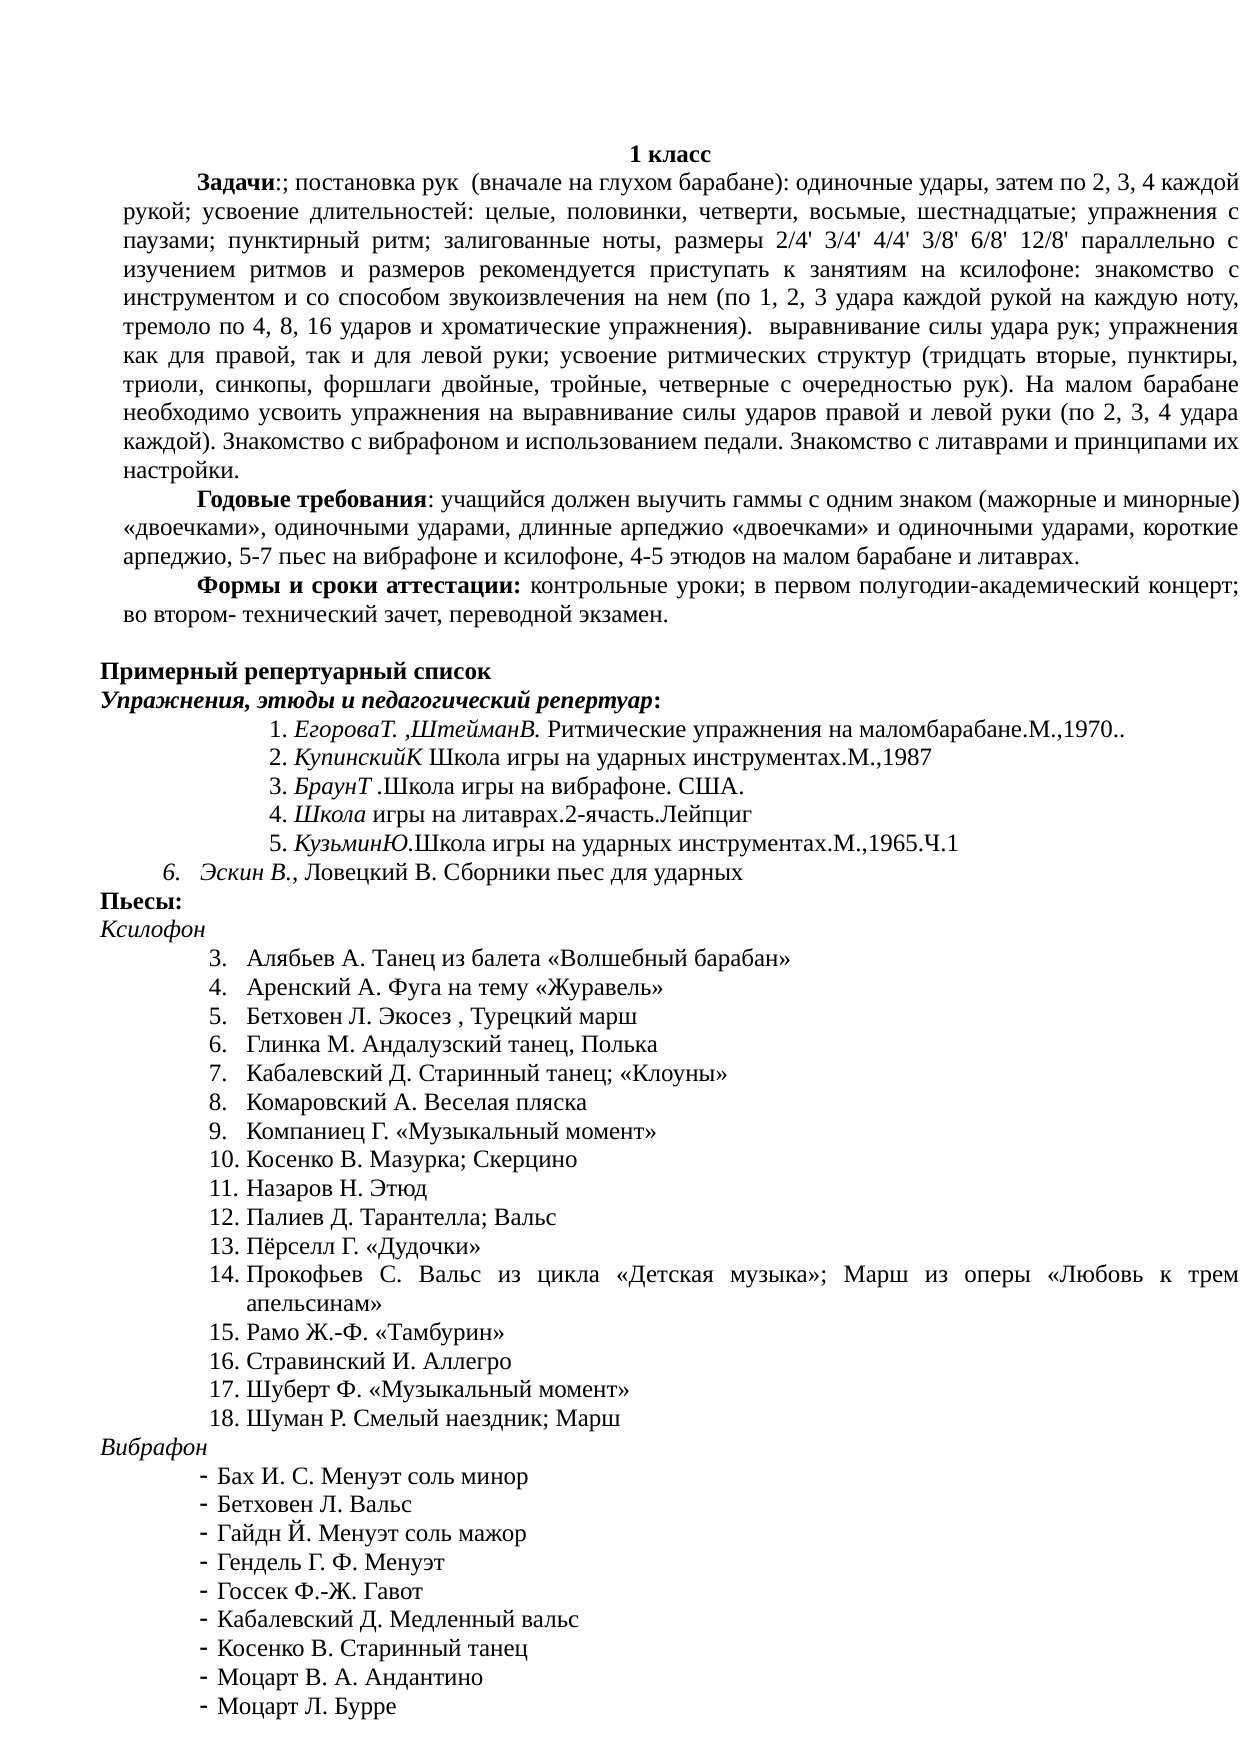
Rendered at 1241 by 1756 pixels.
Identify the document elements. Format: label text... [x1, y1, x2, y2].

list Гайдн Й. Менуэт соль мажор [199, 1518, 1240, 1547]
list Бетховен Л. Экосез , Турецкий марш [208, 1001, 1240, 1029]
list Бетховен Л. Вальс [199, 1489, 1240, 1518]
list Стравинский И. Аллегро [208, 1346, 1240, 1374]
text 1 класс [100, 139, 1240, 167]
list Косенко В. Старинный танец [199, 1633, 1240, 1662]
text Задачи:; постановка рук (вначале на глухом барабане): одиночные удары, затем по 2, 3, 4 каждой рукой; усвоение длительностей: целые, половинки, четверти, восьмые, шестнадцатые; упражнения с паузами; пунктирный ритм; залигованные ноты, размеры 2/4' 3/4' 4/4' 3/8' 6/8' 12/8' параллельно с изучением ритмов и размеров рекомендуется приступать к занятиям на ксилофоне: знакомство с инструментом и со способом звукоизвлечения на нем (по 1, 2, 3 удара каждой рукой на каждую ноту, тремоло по 4, 8, 16 ударов и хроматические упражнения). выравнивание силы удара рук; упражнения как для правой, так и для левой руки; усвоение ритмических структур (тридцать вторые, пунктиры, триоли, синкопы, форшлаги двойные, тройные, четверные с очередностью рук). На малом барабане необходимо усвоить упражнения на выравнивание силы ударов правой и левой руки (по 2, 3, 4 удара каждой). Знакомство с вибрафоном и использованием педали. Знакомство с литаврами и принципами их настройки. [123, 167, 1240, 484]
text Пьесы: [100, 886, 1240, 914]
list Аренский А. Фуга на тему «Журавель» [208, 972, 1240, 1001]
list Шуман Р. Смелый наездник; Марш [208, 1403, 1240, 1432]
list Алябьев А. Танец из балета «Волшебный барабан» [208, 943, 1240, 972]
list Глинка М. Андалузский танец, Полька [208, 1029, 1240, 1058]
list Гендель Г. Ф. Менуэт [199, 1547, 1240, 1576]
text Примерный репертуарный список [100, 656, 1240, 685]
list Компаниец Г. «Музыкальный момент» [208, 1116, 1240, 1144]
text Вибрафон [100, 1432, 1240, 1461]
list Комаровский А. Веселая пляска [208, 1087, 1240, 1116]
text Упражнения, этюды и педагогический репертуар: [100, 685, 1240, 714]
text 6. Эскин В., Ловецкий В. Сборники пьес для ударных [137, 857, 1240, 886]
list Школа игры на литаврах.2-ячасть.Лейпциг [269, 800, 1240, 828]
list Назаров Н. Этюд [208, 1173, 1240, 1202]
list Рамо Ж.-Ф. «Тамбурин» [208, 1317, 1240, 1346]
list Моцарт В. А. Андантино [199, 1662, 1240, 1691]
list Госсек Ф.-Ж. Гавот [199, 1576, 1240, 1604]
list КупинскuйК Школа игры на ударных инструментах.М.,1987 [269, 742, 1240, 771]
list Кабалевский Д. Старинный танец; «Клоуны» [208, 1058, 1240, 1087]
list Пёрселл Г. «Дудочки» [208, 1231, 1240, 1259]
list БраунТ .Школа игры на вибрафоне. США. [269, 771, 1240, 800]
list Шуберт Ф. «Музыкальный момент» [208, 1374, 1240, 1403]
list Косенко В. Мазурка; Скерцино [208, 1144, 1240, 1173]
text Ксилофон [100, 914, 1240, 943]
list Моцарт Л. Бурре [199, 1691, 1240, 1719]
list Бах И. С. Менуэт соль минор [199, 1461, 1240, 1489]
list КузьминЮ.Школа игры на ударных инструментах.М.,1965.Ч.1 [269, 828, 1240, 857]
text Формы и сроки аттестации: контрольные уроки; в первом полугодии-академический концерт; во втором- технический зачет, переводной экзамен. [123, 570, 1240, 627]
list Кабалевский Д. Медленный вальс [199, 1604, 1240, 1633]
list Прокофьев С. Вальс из цикла «Детская музыка»; Марш из оперы «Любовь к трем апельсинам» [208, 1259, 1240, 1317]
list ЕгороваТ. ,ШтейманВ. Ритмические упражнения на маломбарабане.М.,1970.. [269, 714, 1240, 742]
text Годовые требования: учащийся должен выучить гаммы с одним знаком (мажорные и минорные) «двоечками», одиночными ударами, длинные арпеджио «двоечками» и одиночными ударами, короткие арпеджио, 5-7 пьес на вибрафоне и ксилофоне, 4-5 этюдов на малом барабане и литаврах. [123, 484, 1240, 570]
list Палиев Д. Тарантелла; Вальс [208, 1202, 1240, 1231]
